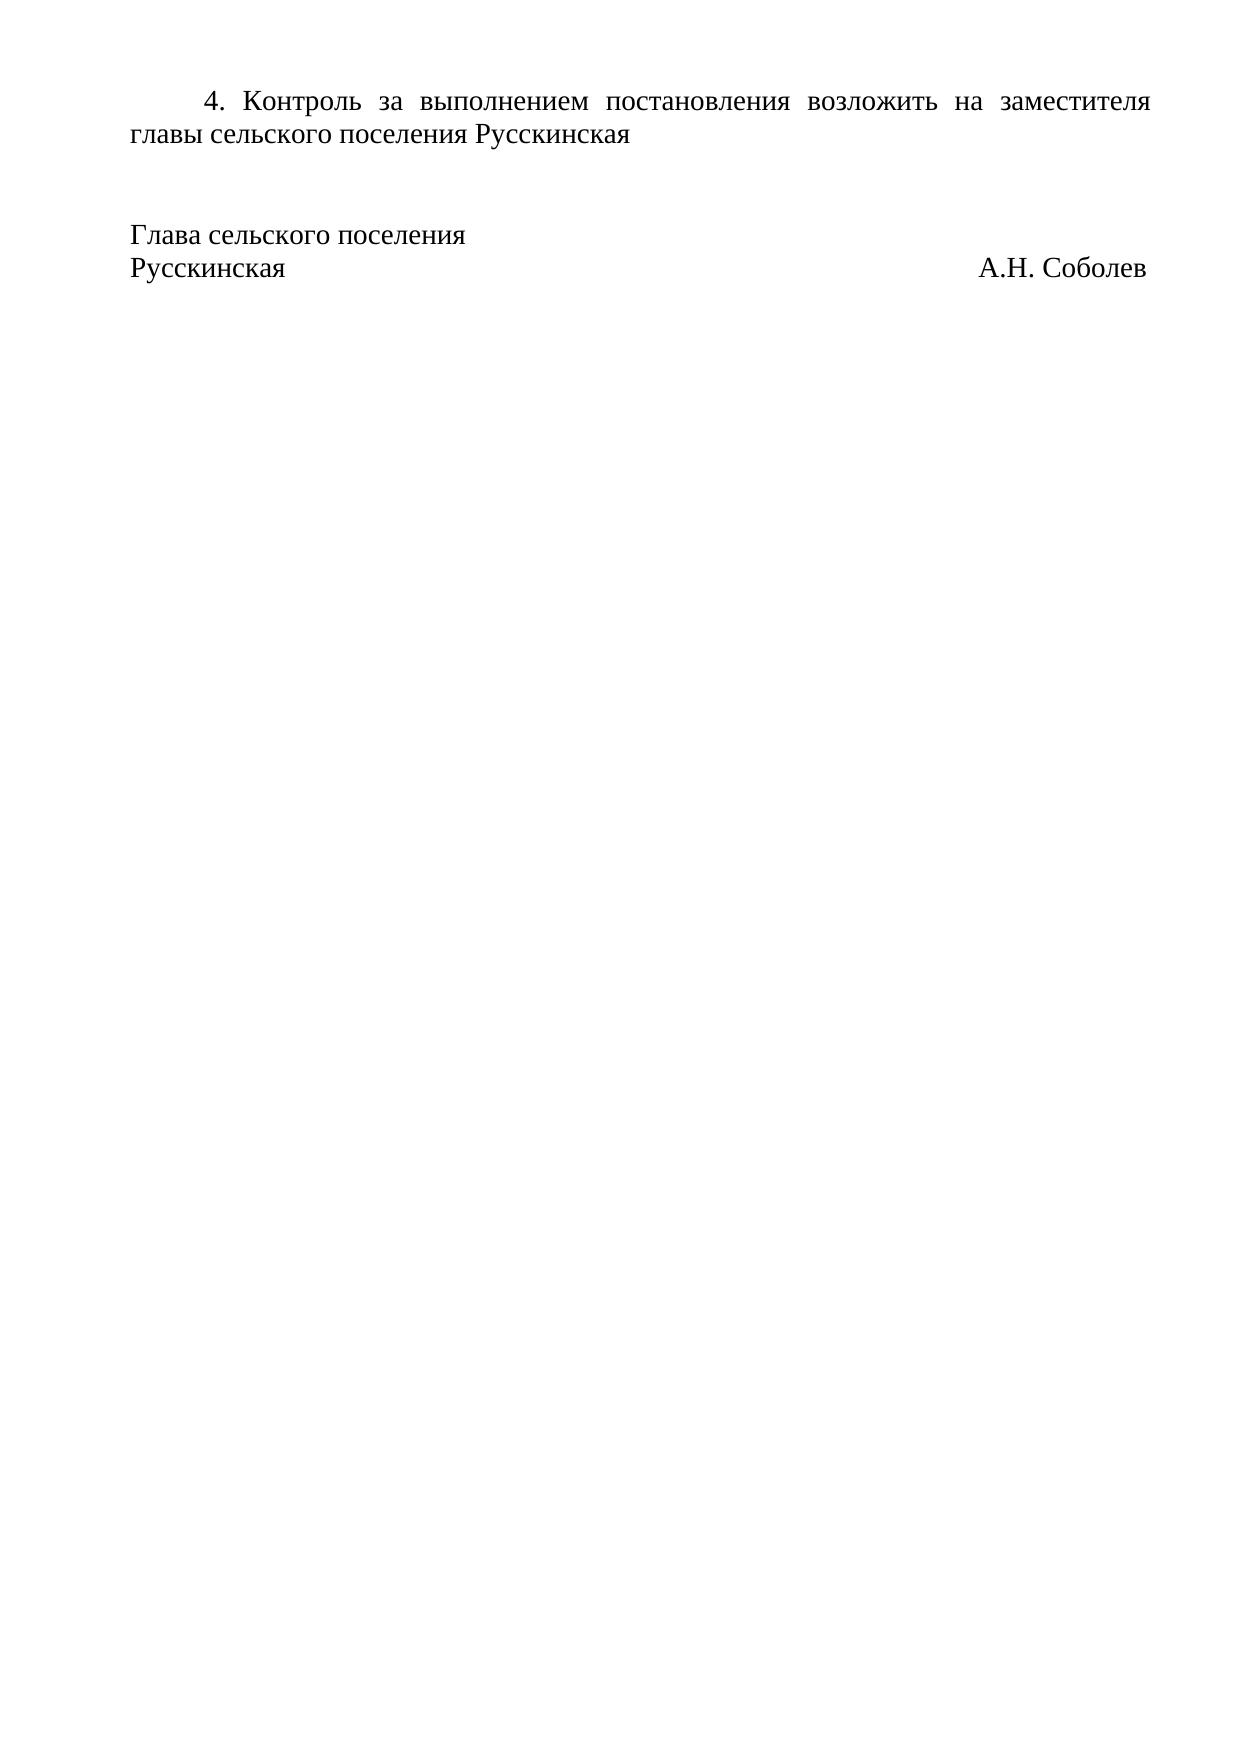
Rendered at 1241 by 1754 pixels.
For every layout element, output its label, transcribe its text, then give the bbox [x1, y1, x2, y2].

list 4. Контроль за выполнением постановления возложить на заместителя главы сельского поселения Русскинская [130, 83, 1152, 150]
text Русскинская А.Н. Соболев [130, 250, 1152, 284]
text Глава сельского поселения [130, 217, 1152, 250]
